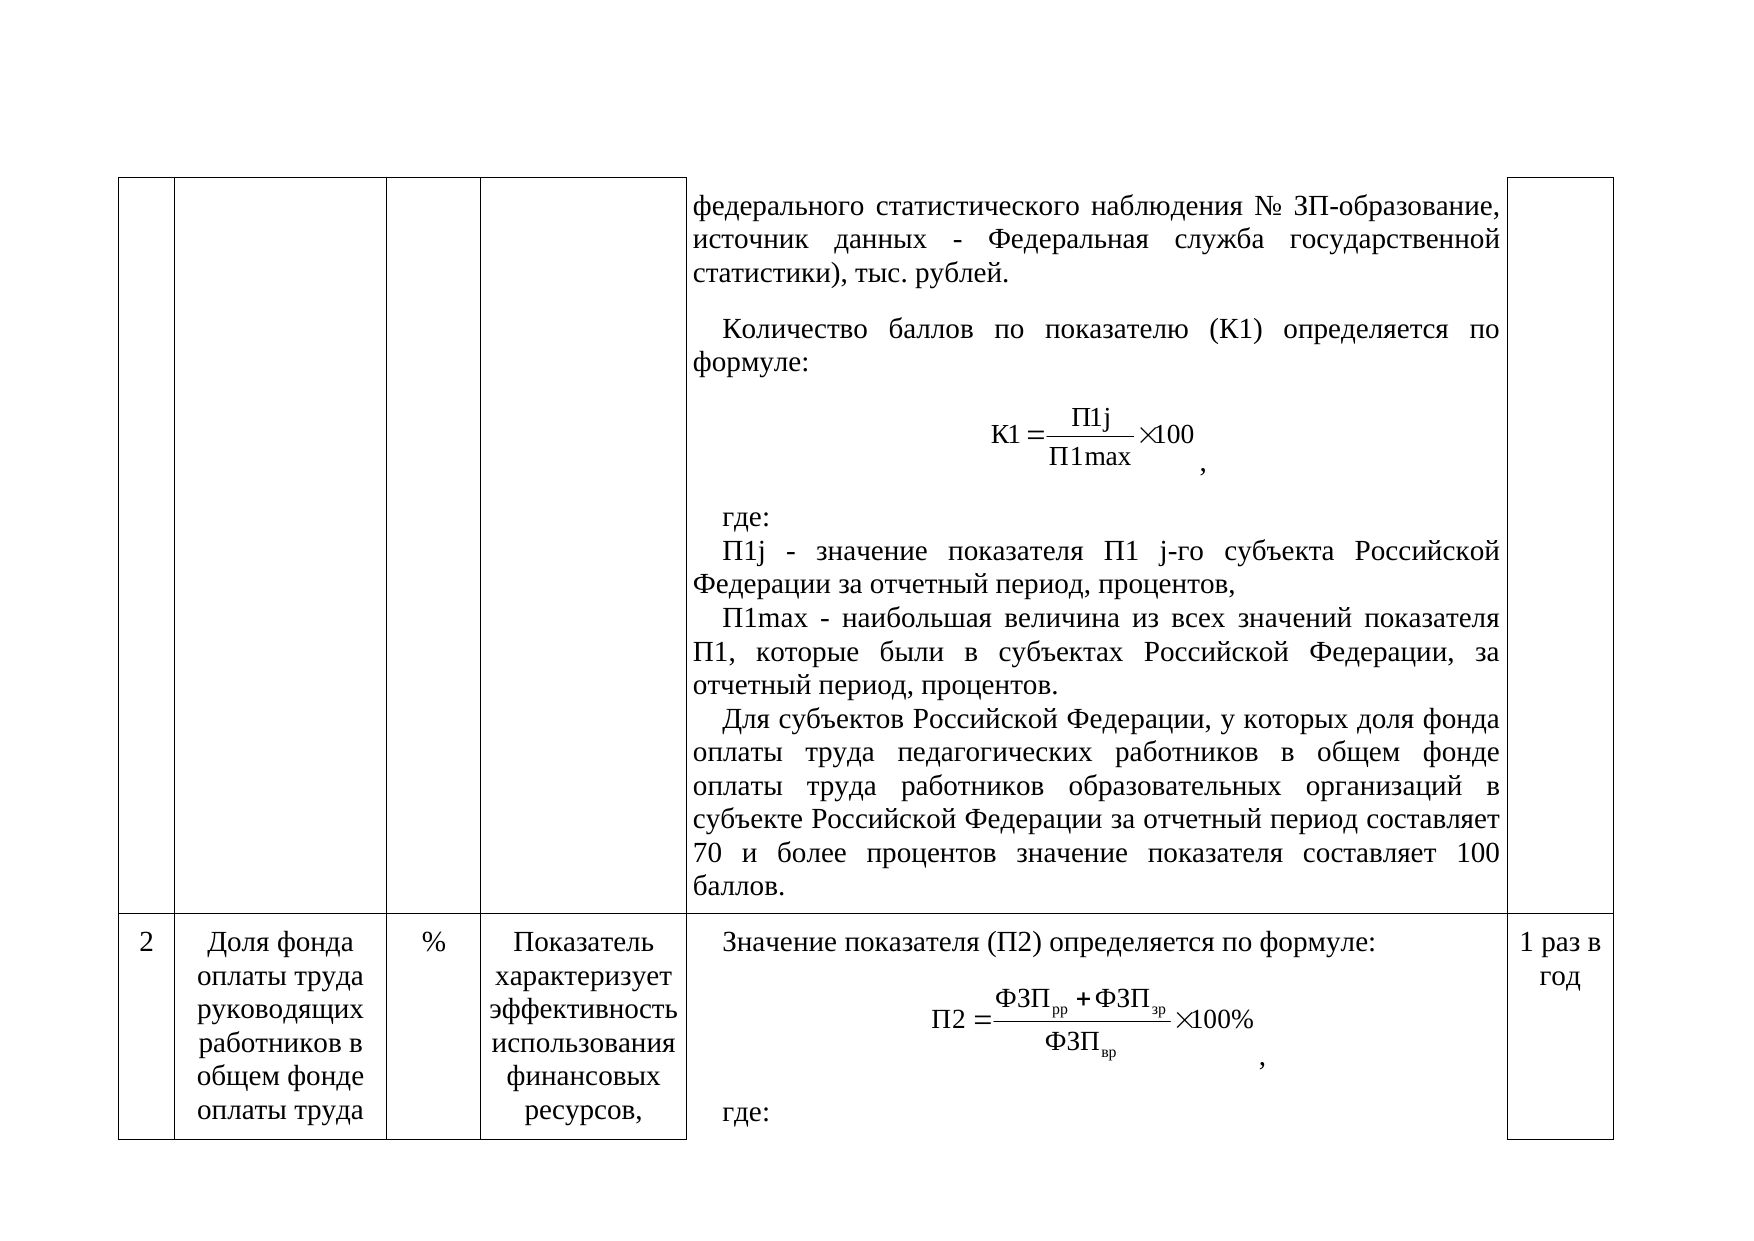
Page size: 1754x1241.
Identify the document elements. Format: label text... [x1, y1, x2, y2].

table_cell , [687, 969, 1507, 1083]
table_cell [687, 177, 1507, 299]
table_cell % [387, 914, 480, 1138]
table_cell [387, 178, 480, 913]
table_cell [119, 178, 174, 913]
table_cell Показатель характеризует эффективность использования финансовых ресурсов, создание условий для обеспечения роста качества образования в субъекте Российской Федерации. [481, 914, 686, 1138]
table_cell Количество баллов по показателю (К1) определяется по формуле: [687, 299, 1507, 388]
table_cell 2 [119, 914, 174, 1138]
table_cell Значение показателя (П2) определяется по формуле: [687, 914, 1507, 968]
table_cell , [687, 389, 1507, 488]
table_cell 1 раз в год [1508, 914, 1613, 1138]
table_cell [175, 178, 386, 913]
table_cell [1508, 178, 1613, 913]
table_cell Доля фонда оплаты труда руководящих работников в общем фонде оплаты труда работников образовательных организаций в субъекте Российской Федерации [175, 914, 386, 1138]
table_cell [687, 1083, 1507, 1138]
table_cell где: П1j - значение показателя П1 j-го субъекта Российской Федерации за отчетный период, процентов, П1max - наибольшая величина из всех значений показателя П1, которые были в субъектах Российской Федерации, за отчетный период, процентов. Для субъектов Российской Федерации, у которых доля фонда оплаты труда педагогических работников в общем фонде оплаты труда работников образовательных организаций в субъекте Российской Федерации за отчетный период составляет 70 и более процентов значение показателя составляет 100 баллов. [687, 488, 1507, 913]
table_cell [481, 178, 686, 913]
